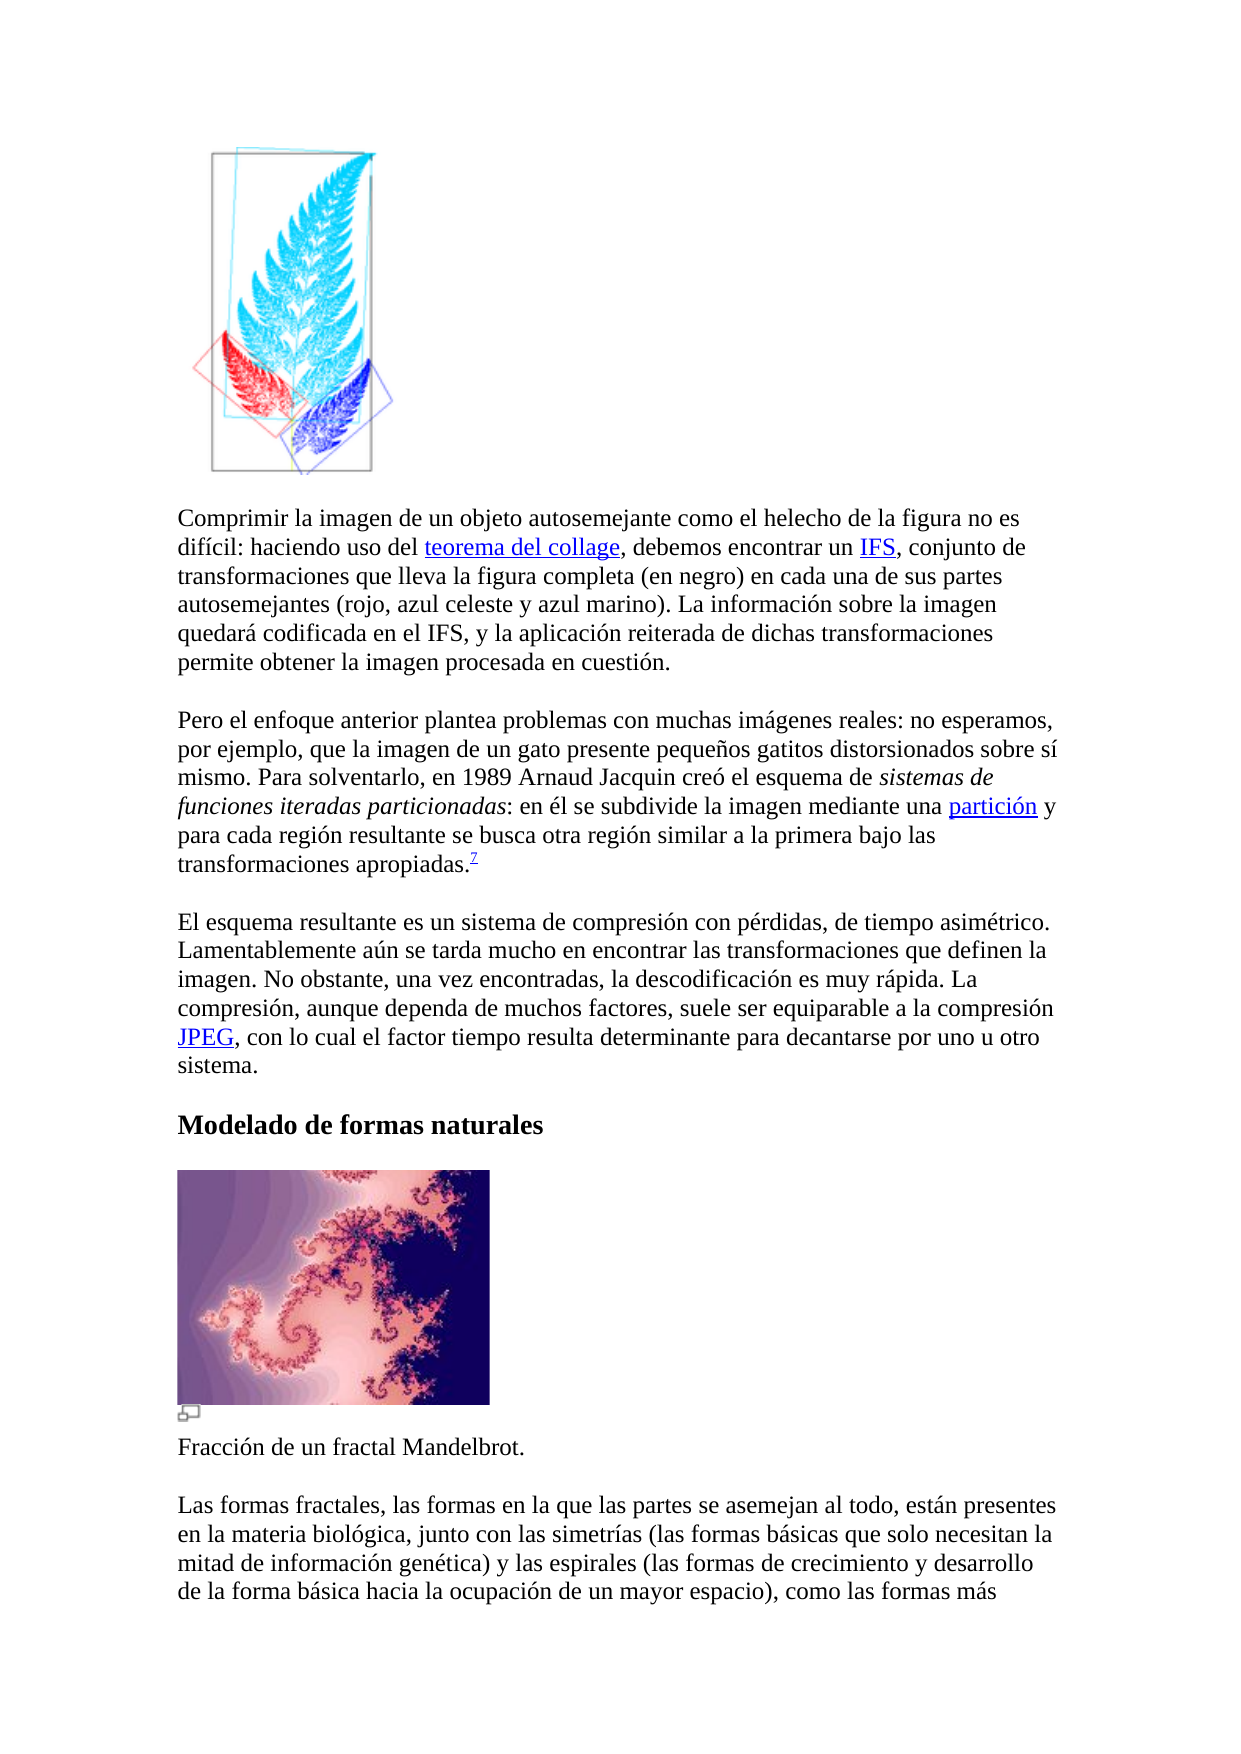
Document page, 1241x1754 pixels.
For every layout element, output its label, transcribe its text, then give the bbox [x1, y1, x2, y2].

picture [177, 147, 412, 475]
picture [177, 1170, 490, 1422]
text Comprimir la imagen de un objeto autosemejante como el helecho de la figura no es difícil: haciendo uso del teorema del collage, debemos encontrar un IFS, conjunto de transformaciones que lleva la figura completa (en negro) en cada una de sus partes autosemejantes (rojo, azul celeste y azul marino). La información sobre la imagen quedará codificada en el IFS, y la aplicación reiterada de dichas transformaciones permite obtener la imagen procesada en cuestión. [177, 503, 1063, 676]
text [177, 1490, 1063, 1605]
text Fracción de un fractal Mandelbrot. [177, 1432, 1063, 1461]
text El esquema resultante es un sistema de compresión con pérdidas, de tiempo asimétrico. Lamentablemente aún se tarda mucho en encontrar las transformaciones que definen la imagen. No obstante, una vez encontradas, la descodificación es muy rápida. La compresión, aunque dependa de muchos factores, suele ser equiparable a la compresión JPEG, con lo cual el factor tiempo resulta determinante para decantarse por uno u otro sistema. [177, 907, 1063, 1079]
text Modelado de formas naturales [177, 1108, 1063, 1141]
text Pero el enfoque anterior plantea problemas con muchas imágenes reales: no esperamos, por ejemplo, que la imagen de un gato presente pequeños gatitos distorsionados sobre sí mismo. Para solventarlo, en 1989 Arnaud Jacquin creó el esquema de sistemas de funciones iteradas particionadas: en él se subdivide la imagen mediante una partición y para cada región resultante se busca otra región similar a la primera bajo las transformaciones apropiadas.[7] [177, 705, 1063, 877]
